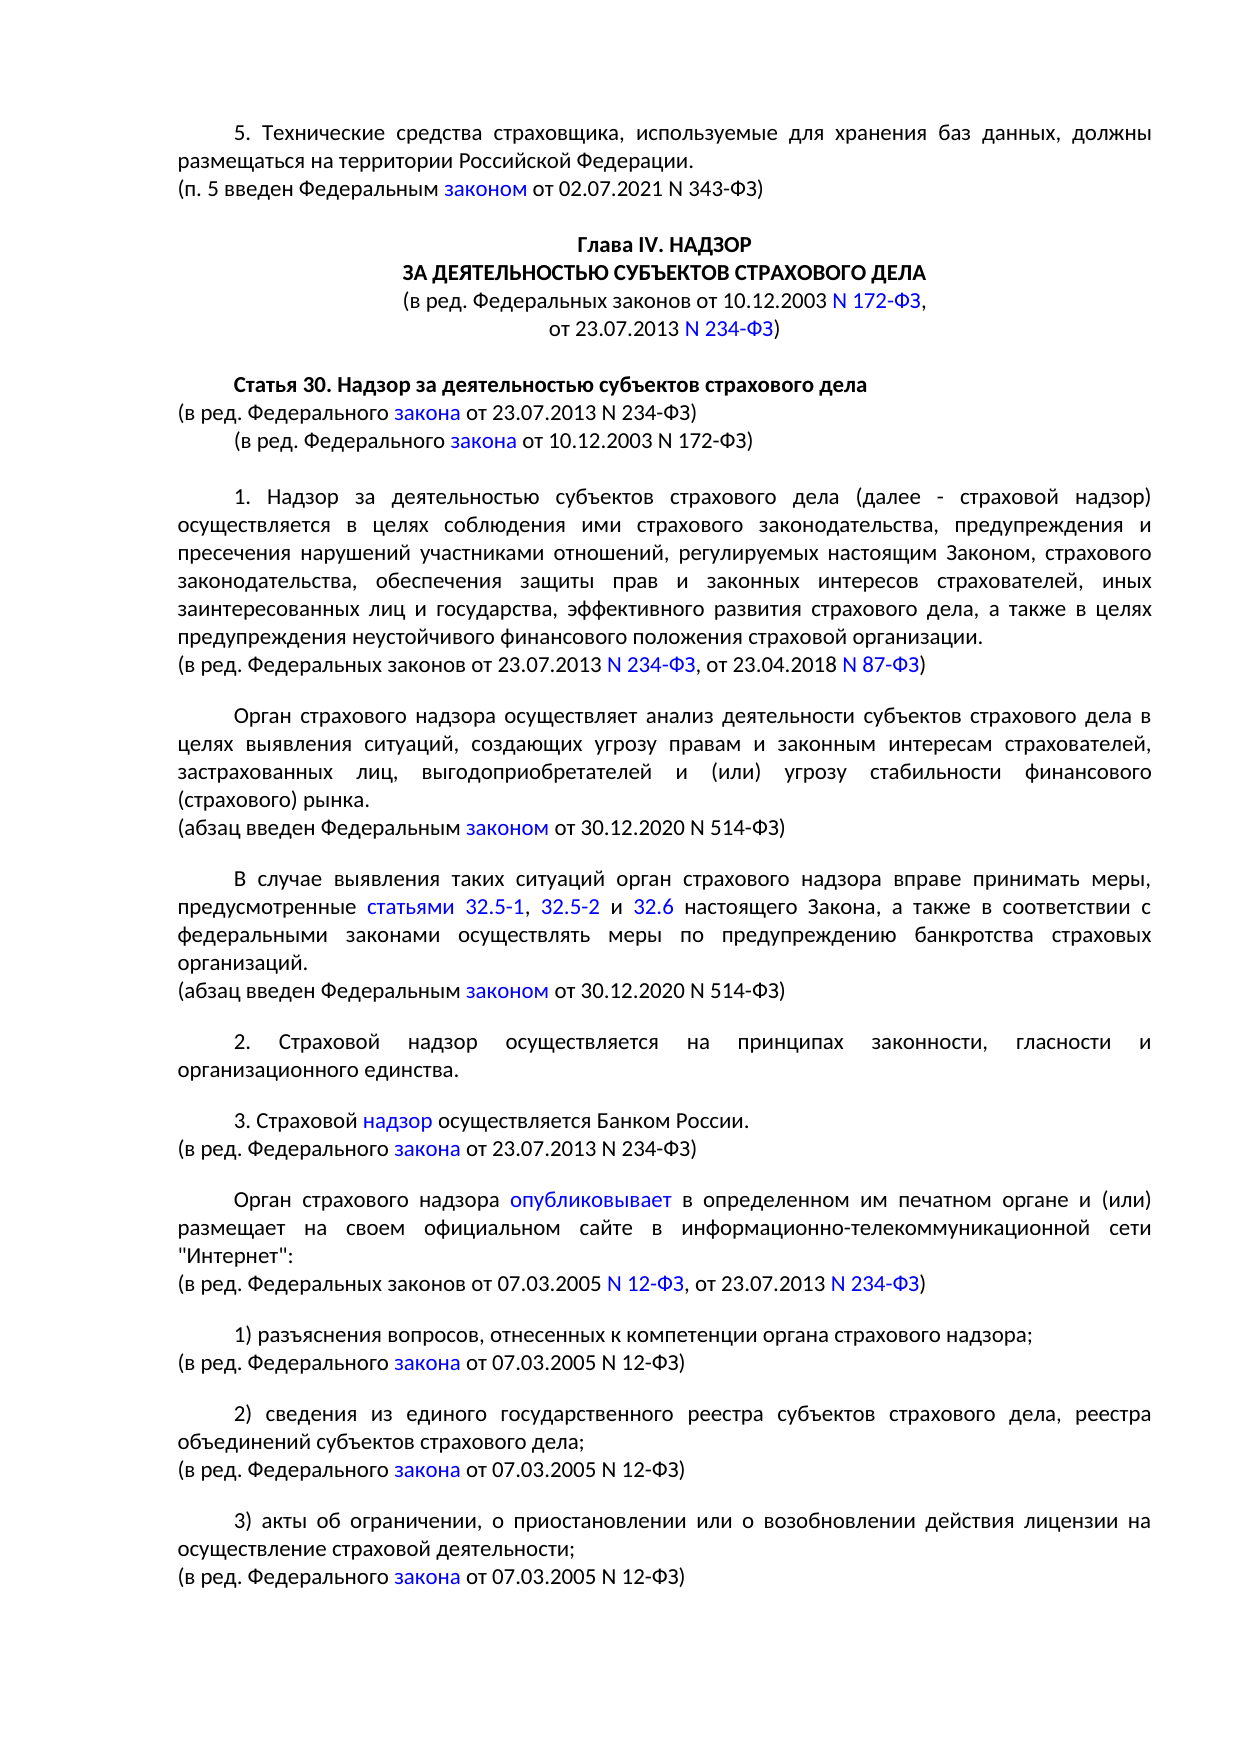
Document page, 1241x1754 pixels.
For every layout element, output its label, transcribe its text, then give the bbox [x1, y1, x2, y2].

text Орган страхового надзора опубликовывает в определенном им печатном органе и (или) размещает на своем официальном сайте в информационно-телекоммуникационной сети "Интернет": [177, 1185, 1152, 1269]
text (в ред. Федеральных законов от 07.03.2005 N 12-ФЗ, от 23.07.2013 N 234-ФЗ) [177, 1269, 1152, 1297]
text (в ред. Федерального закона от 07.03.2005 N 12-ФЗ) [177, 1348, 1152, 1376]
text 3) акты об ограничении, о приостановлении или о возобновлении действия лицензии на осуществление страховой деятельности; [177, 1506, 1152, 1562]
text 3. Страховой надзор осуществляется Банком России. [177, 1106, 1152, 1134]
text (п. 5 введен Федеральным законом от 02.07.2021 N 343-ФЗ) [177, 174, 1152, 202]
text 1) разъяснения вопросов, отнесенных к компетенции органа страхового надзора; [177, 1320, 1152, 1348]
text В случае выявления таких ситуаций орган страхового надзора вправе принимать меры, предусмотренные статьями 32.5-1, 32.5-2 и 32.6 настоящего Закона, а также в соответствии с федеральными законами осуществлять меры по предупреждению банкротства страховых организаций. [177, 864, 1152, 977]
text (в ред. Федеральных законов от 10.12.2003 N 172-ФЗ, [177, 286, 1152, 314]
text (абзац введен Федеральным законом от 30.12.2020 N 514-ФЗ) [177, 977, 1152, 1004]
text (в ред. Федерального закона от 07.03.2005 N 12-ФЗ) [177, 1455, 1152, 1483]
text 1. Надзор за деятельностью субъектов страхового дела (далее - страховой надзор) осуществляется в целях соблюдения ими страхового законодательства, предупреждения и пресечения нарушений участниками отношений, регулируемых настоящим Законом, страхового законодательства, обеспечения защиты прав и законных интересов страхователей, иных заинтересованных лиц и государства, эффективного развития страхового дела, а также в целях предупреждения неустойчивого финансового положения страховой организации. [177, 482, 1152, 651]
text Орган страхового надзора осуществляет анализ деятельности субъектов страхового дела в целях выявления ситуаций, создающих угрозу правам и законным интересам страхователей, застрахованных лиц, выгодоприобретателей и (или) угрозу стабильности финансового (страхового) рынка. [177, 701, 1152, 813]
title ЗА ДЕЯТЕЛЬНОСТЬЮ СУБЪЕКТОВ СТРАХОВОГО ДЕЛА [177, 258, 1152, 286]
title Глава IV. НАДЗОР [177, 230, 1152, 258]
text 2. Страховой надзор осуществляется на принципах законности, гласности и организационного единства. [177, 1027, 1152, 1083]
title Статья 30. Надзор за деятельностью субъектов страхового дела [177, 370, 1152, 398]
text (в ред. Федеральных законов от 23.07.2013 N 234-ФЗ, от 23.04.2018 N 87-ФЗ) [177, 651, 1152, 678]
text (в ред. Федерального закона от 23.07.2013 N 234-ФЗ) [177, 398, 1152, 426]
text (в ред. Федерального закона от 07.03.2005 N 12-ФЗ) [177, 1562, 1152, 1590]
text (абзац введен Федеральным законом от 30.12.2020 N 514-ФЗ) [177, 813, 1152, 842]
text (в ред. Федерального закона от 23.07.2013 N 234-ФЗ) [177, 1134, 1152, 1162]
text 5. Технические средства страховщика, используемые для хранения баз данных, должны размещаться на территории Российской Федерации. [177, 118, 1152, 174]
text от 23.07.2013 N 234-ФЗ) [177, 314, 1152, 342]
text 2) сведения из единого государственного реестра субъектов страхового дела, реестра объединений субъектов страхового дела; [177, 1399, 1152, 1455]
text (в ред. Федерального закона от 10.12.2003 N 172-ФЗ) [177, 426, 1152, 454]
